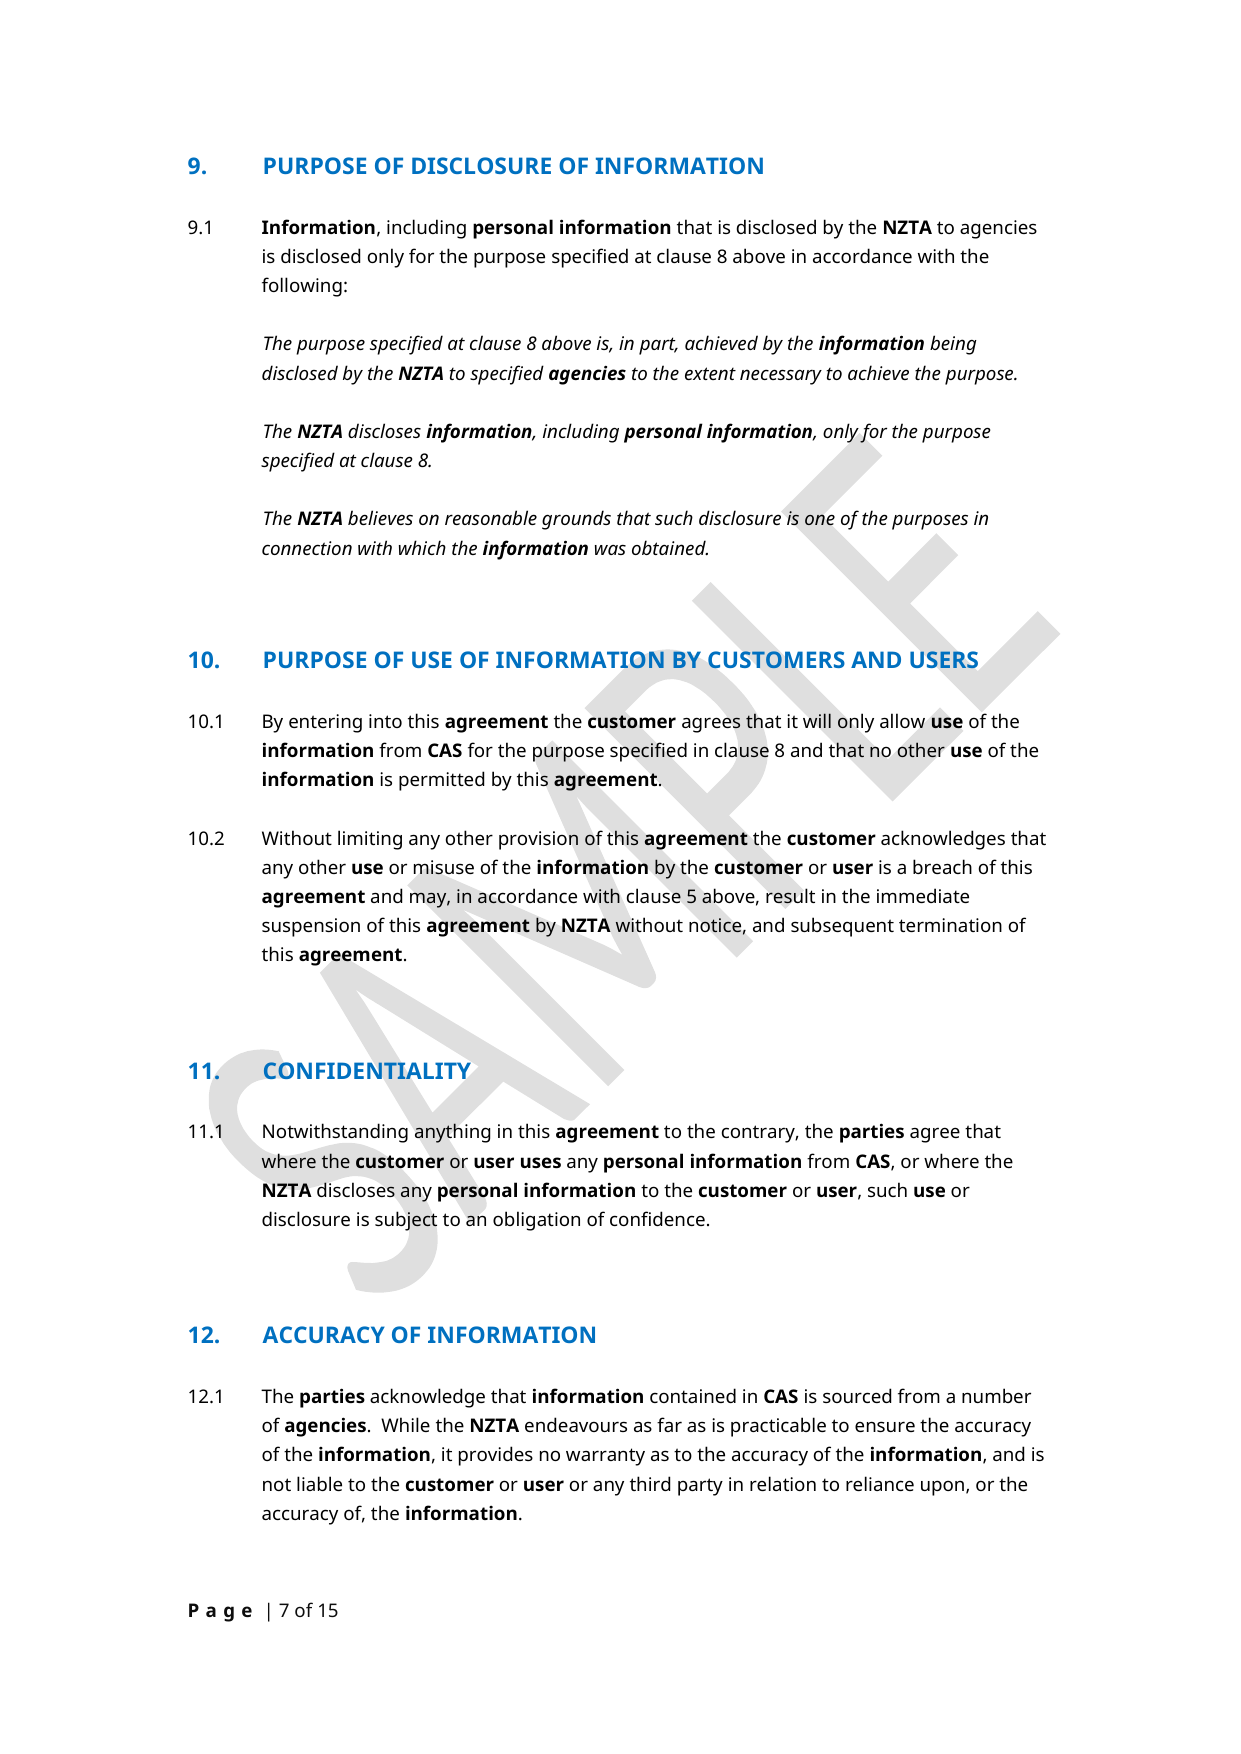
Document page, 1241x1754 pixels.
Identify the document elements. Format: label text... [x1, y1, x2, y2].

text 10. PURPOSE OF USE OF INFORMATION BY CUSTOMERS AND USERS [187, 644, 1053, 676]
text 11.1 Notwithstanding anything in this agreement to the contrary, the parties agree that where the customer or user uses any personal information from CAS, or where the NZTA discloses any personal information to the customer or user, such use or disclosure is subject to an obligation of confidence. [187, 1115, 1053, 1232]
text 9. PURPOSE OF DISCLOSURE OF INFORMATION [187, 150, 1053, 181]
text The NZTA discloses information, including personal information, only for the purpose specified at clause 8. [261, 414, 1053, 473]
text 10.1 By entering into this agreement the customer agrees that it will only allow use of the information from CAS for the purpose specified in clause 8 and that no other use of the information is permitted by this agreement. [187, 705, 1053, 792]
text 12.1 The parties acknowledge that information contained in CAS is sourced from a number of agencies. While the NZTA endeavours as far as is practicable to ensure the accuracy of the information, it provides no warranty as to the accuracy of the information, and is not liable to the customer or user or any third party in relation to reliance upon, or the accuracy of, the information. [187, 1380, 1053, 1526]
text 11. CONFIDENTIALITY [187, 1055, 1053, 1086]
text 10.2 Without limiting any other provision of this agreement the customer acknowledges that any other use or misuse of the information by the customer or user is a breach of this agreement and may, in accordance with clause 5 above, result in the immediate suspension of this agreement by NZTA without notice, and subsequent termination of this agreement. [187, 821, 1053, 967]
text The NZTA believes on reasonable grounds that such disclosure is one of the purposes in connection with which the information was obtained. [261, 502, 1053, 560]
text 12. ACCURACY OF INFORMATION [187, 1319, 1053, 1351]
text The purpose specified at clause 8 above is, in part, achieved by the information being disclosed by the NZTA to specified agencies to the extent necessary to achieve the purpose. [261, 327, 1053, 385]
text 9.1 Information, including personal information that is disclosed by the NZTA to agencies is disclosed only for the purpose specified at clause 8 above in accordance with the following: [187, 210, 1053, 298]
